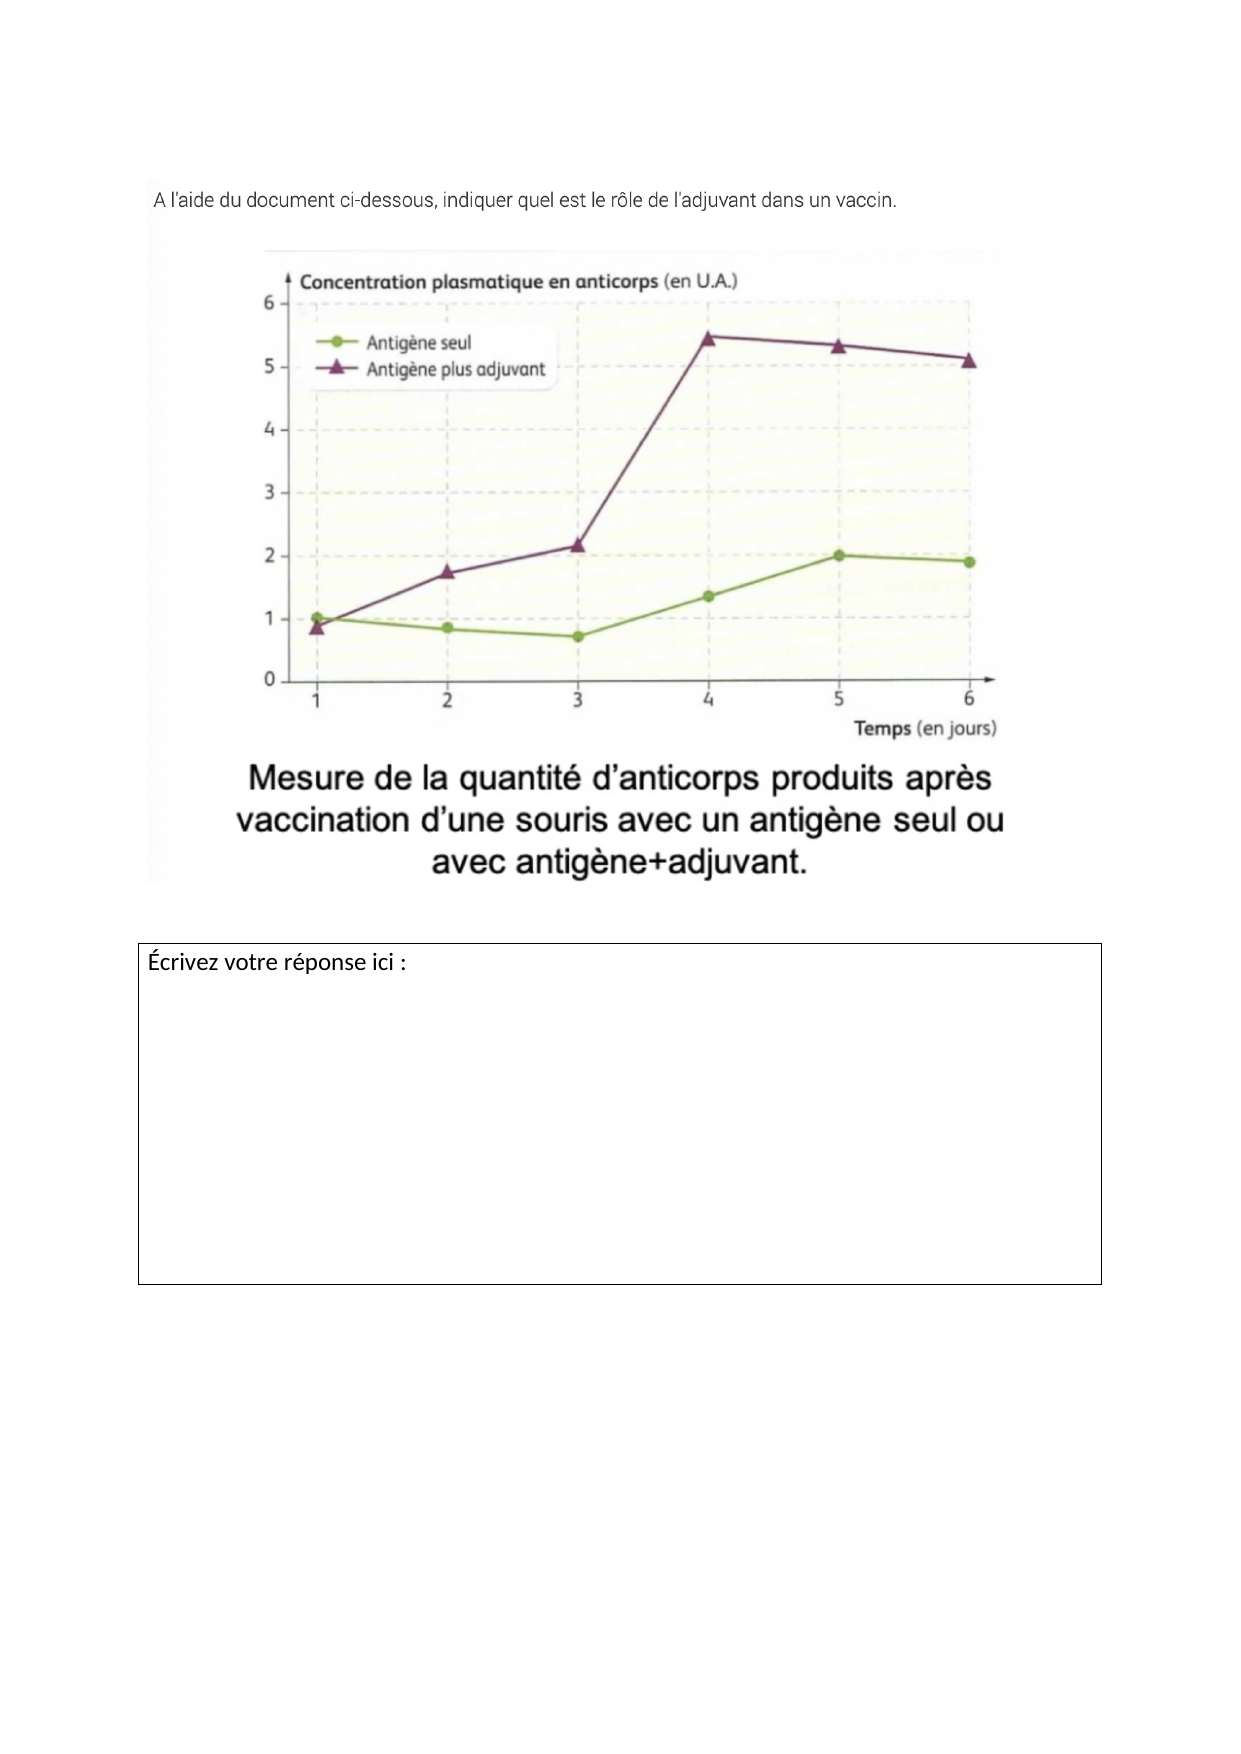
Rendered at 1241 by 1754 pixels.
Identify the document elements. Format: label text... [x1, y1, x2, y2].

text Écrivez votre réponse ici : [139, 944, 1101, 977]
picture [147, 178, 1092, 882]
